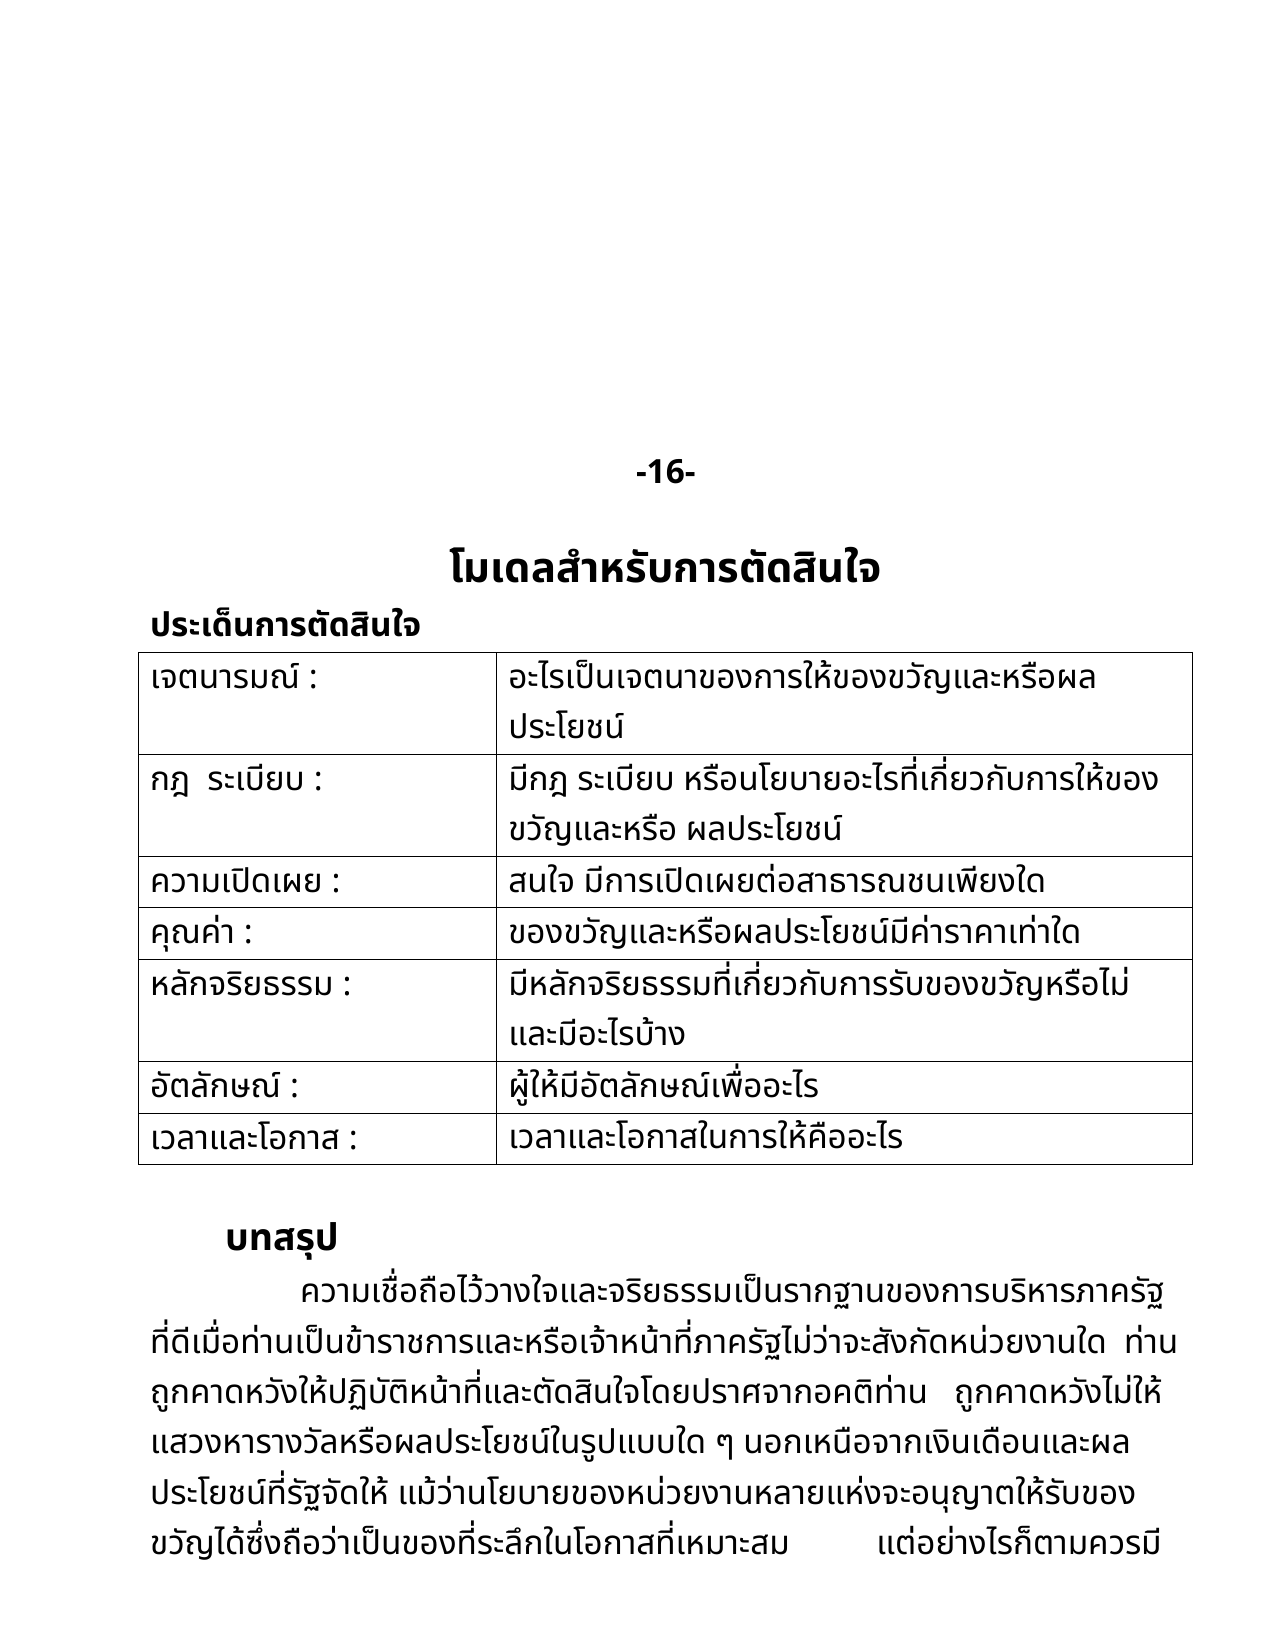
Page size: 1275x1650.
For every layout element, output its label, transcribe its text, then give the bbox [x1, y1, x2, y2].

table_header อะไรเป็นเจตนาของการให้ของขวัญและหรือผลประโยชน์ [497, 653, 1192, 754]
table_cell คุณค่า : [139, 908, 496, 959]
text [150, 1267, 1181, 1570]
text ประเด็นการตัดสินใจ [150, 601, 1181, 652]
table_cell เวลาและโอกาสในการให้คืออะไร [497, 1114, 1192, 1164]
text โมเดลสำหรับการตัดสินใจ [150, 538, 1181, 601]
table_cell ของขวัญและหรือผลประโยชน์มีค่าราคาเท่าใด [497, 908, 1192, 959]
table_cell มีหลักจริยธรรมที่เกี่ยวกับการรับของขวัญหรือไม่ และมีอะไรบ้าง [497, 960, 1192, 1061]
text บทสรุป [150, 1211, 1181, 1267]
table_cell ความเปิดเผย : [139, 857, 496, 907]
table_cell อัตลักษณ์ : [139, 1062, 496, 1112]
table_cell ผู้ให้มีอัตลักษณ์เพื่ออะไร [497, 1062, 1192, 1112]
text -16- [150, 448, 1181, 493]
table_cell มีกฎ ระเบียบ หรือนโยบายอะไรที่เกี่ยวกับการให้ของขวัญและหรือ ผลประโยชน์ [497, 755, 1192, 856]
table_cell สนใจ มีการเปิดเผยต่อสาธารณชนเพียงใด [497, 857, 1192, 907]
table_cell กฎ ระเบียบ : [139, 755, 496, 856]
table_cell เวลาและโอกาส : [139, 1114, 496, 1164]
table_cell หลักจริยธรรม : [139, 960, 496, 1061]
table_header เจตนารมณ์ : [139, 653, 496, 754]
